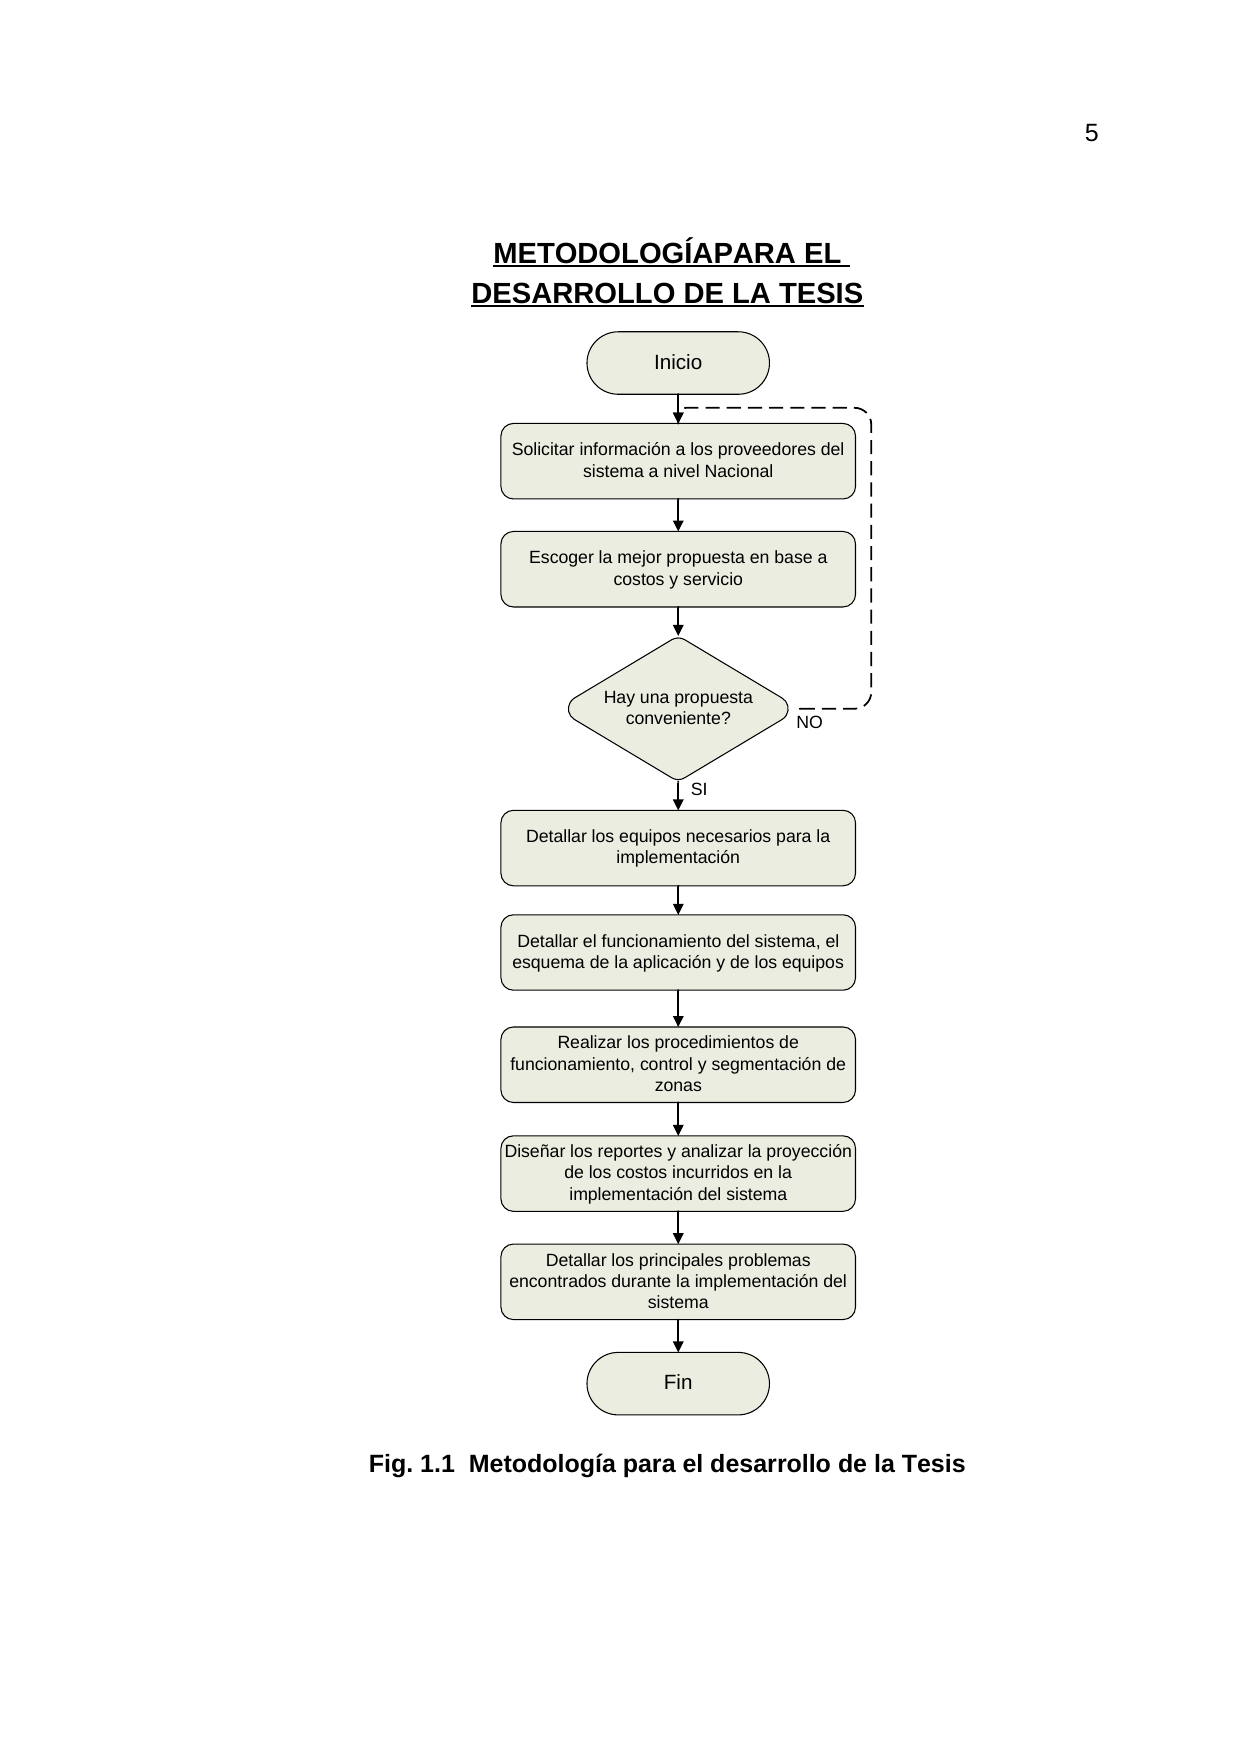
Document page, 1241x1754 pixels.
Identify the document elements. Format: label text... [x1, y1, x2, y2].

text Fig. 1.1 Metodología para el desarrollo de [236, 1448, 1098, 1477]
text DESARROLLO DE [236, 276, 1098, 310]
text METODOLOGÍAPARA EL [236, 236, 1098, 270]
